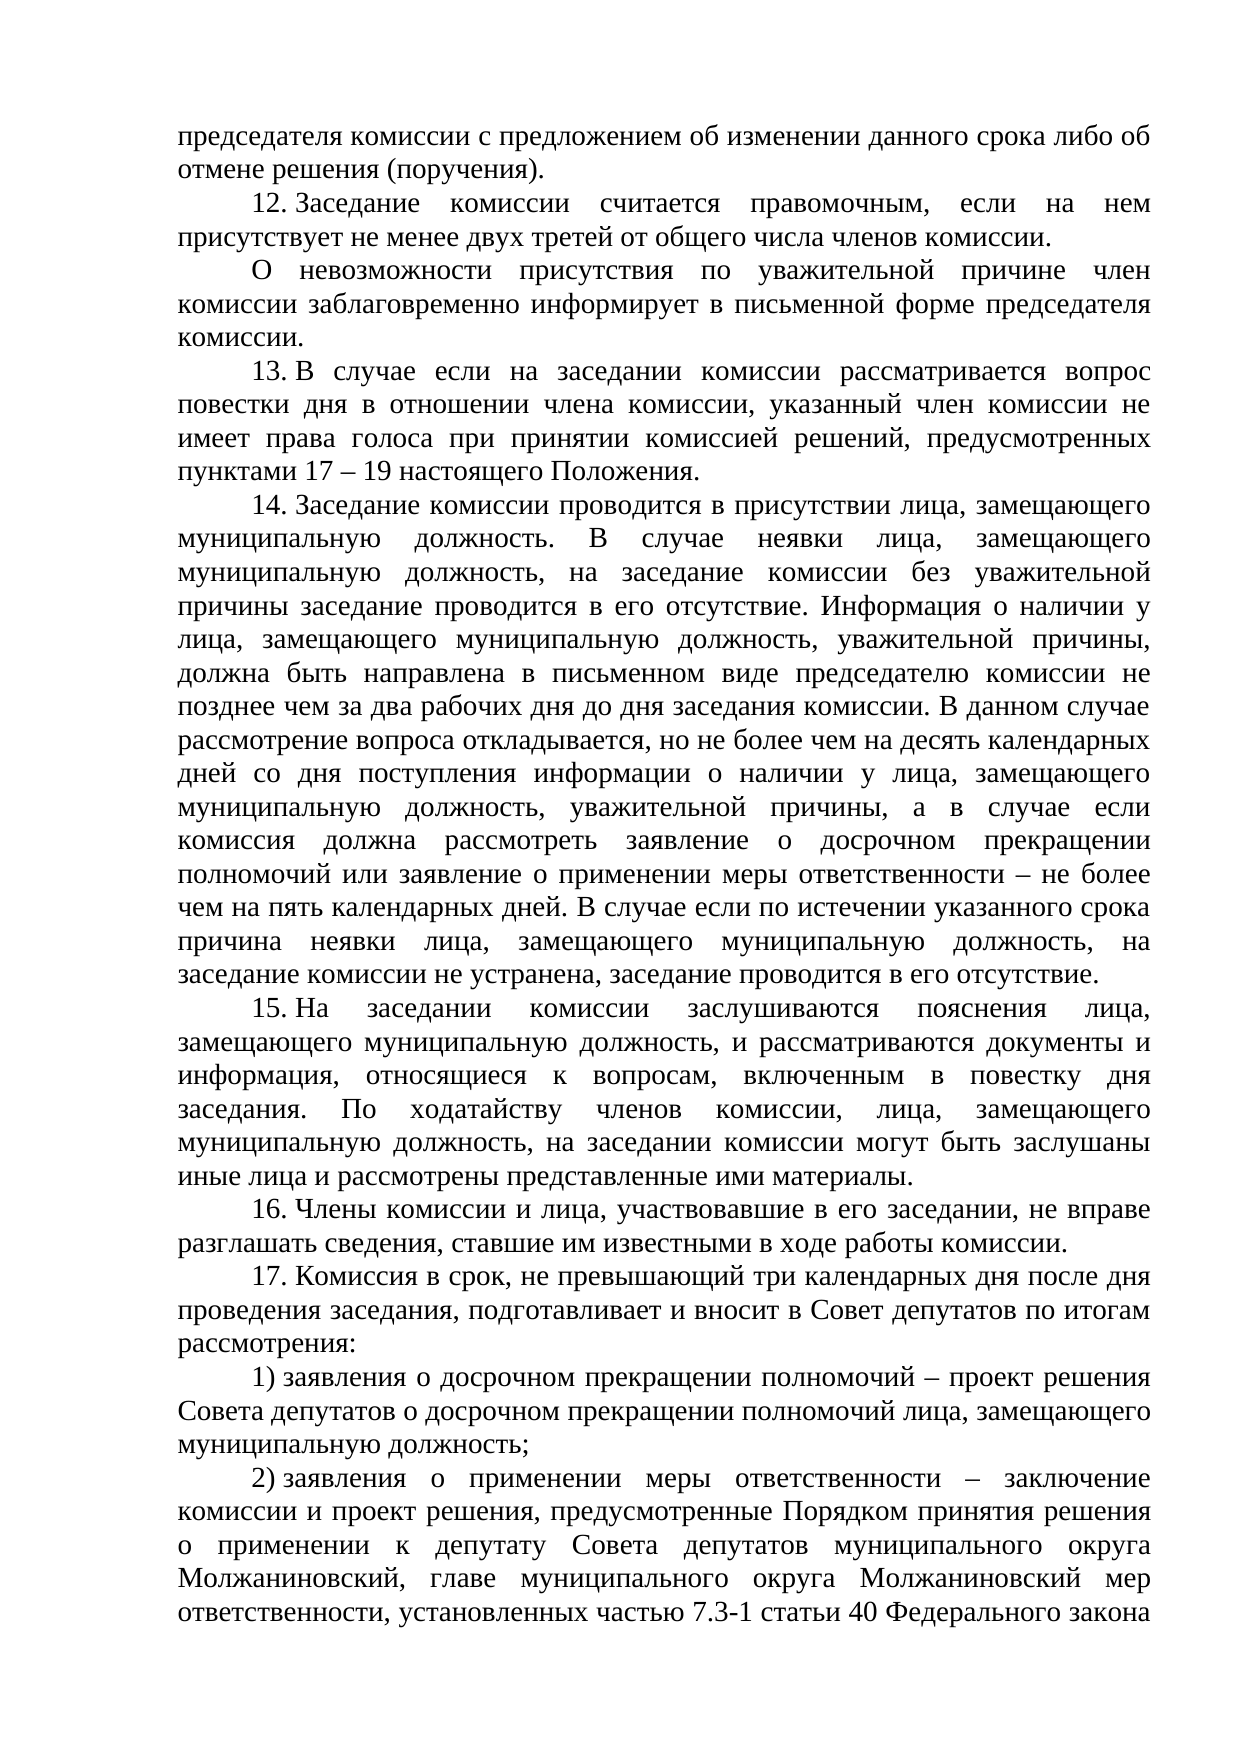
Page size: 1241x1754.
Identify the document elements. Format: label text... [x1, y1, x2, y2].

text 1) заявления о досрочном прекращении полномочий – проект решения Совета депутатов о досрочном прекращении полномочий лица, замещающего муниципальную должность; [177, 1359, 1152, 1460]
text 16. Члены комиссии и лица, участвовавшие в его заседании, не вправе разглашать сведения, ставшие им известными в ходе работы комиссии. [177, 1191, 1152, 1258]
text О невозможности присутствия по уважительной причине член комиссии заблаговременно информирует в письменной форме председателя комиссии. [177, 252, 1152, 353]
text 17. Комиссия в срок, не превышающий три календарных дня после дня проведения заседания, подготавливает и вносит в Совет депутатов по итогам рассмотрения: [177, 1258, 1152, 1359]
text 14. Заседание комиссии проводится в присутствии лица, замещающего муниципальную должность. В случае неявки лица, замещающего муниципальную должность, на заседание комиссии без уважительной причины заседание проводится в его отсутствие. Информация о наличии у лица, замещающего муниципальную должность, уважительной причины, должна быть направлена в письменном виде председателю комиссии не позднее чем за два рабочих дня до дня заседания комиссии. В данном случае рассмотрение вопроса откладывается, но не более чем на десять календарных дней со дня поступления информации о наличии у лица, замещающего муниципальную должность, уважительной причины, а в случае если комиссия должна рассмотреть заявление о досрочном прекращении полномочий или заявление о применении меры ответственности – не более чем на пять календарных дней. В случае если по истечении указанного срока причина неявки лица, замещающего муниципальную должность, на заседание комиссии не устранена, заседание проводится в его отсутствие. [177, 487, 1152, 990]
text 12. Заседание комиссии считается правомочным, если на нем присутствует не менее двух третей от общего числа членов комиссии. [177, 185, 1152, 252]
text 15. На заседании комиссии заслушиваются пояснения лица, замещающего муниципальную должность, и рассматриваются документы и информация, относящиеся к вопросам, включенным в повестку дня заседания. По ходатайству членов комиссии, лица, замещающего муниципальную должность, на заседании комиссии могут быть заслушаны иные лица и рассмотрены представленные ими материалы. [177, 990, 1152, 1191]
text 13. В случае если на заседании комиссии рассматривается вопрос повестки дня в отношении члена комиссии, указанный член комиссии не имеет права голоса при принятии комиссией решений, предусмотренных пунктами 17 – 19 настоящего Положения. [177, 353, 1152, 487]
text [177, 1460, 1152, 1627]
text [177, 118, 1152, 185]
